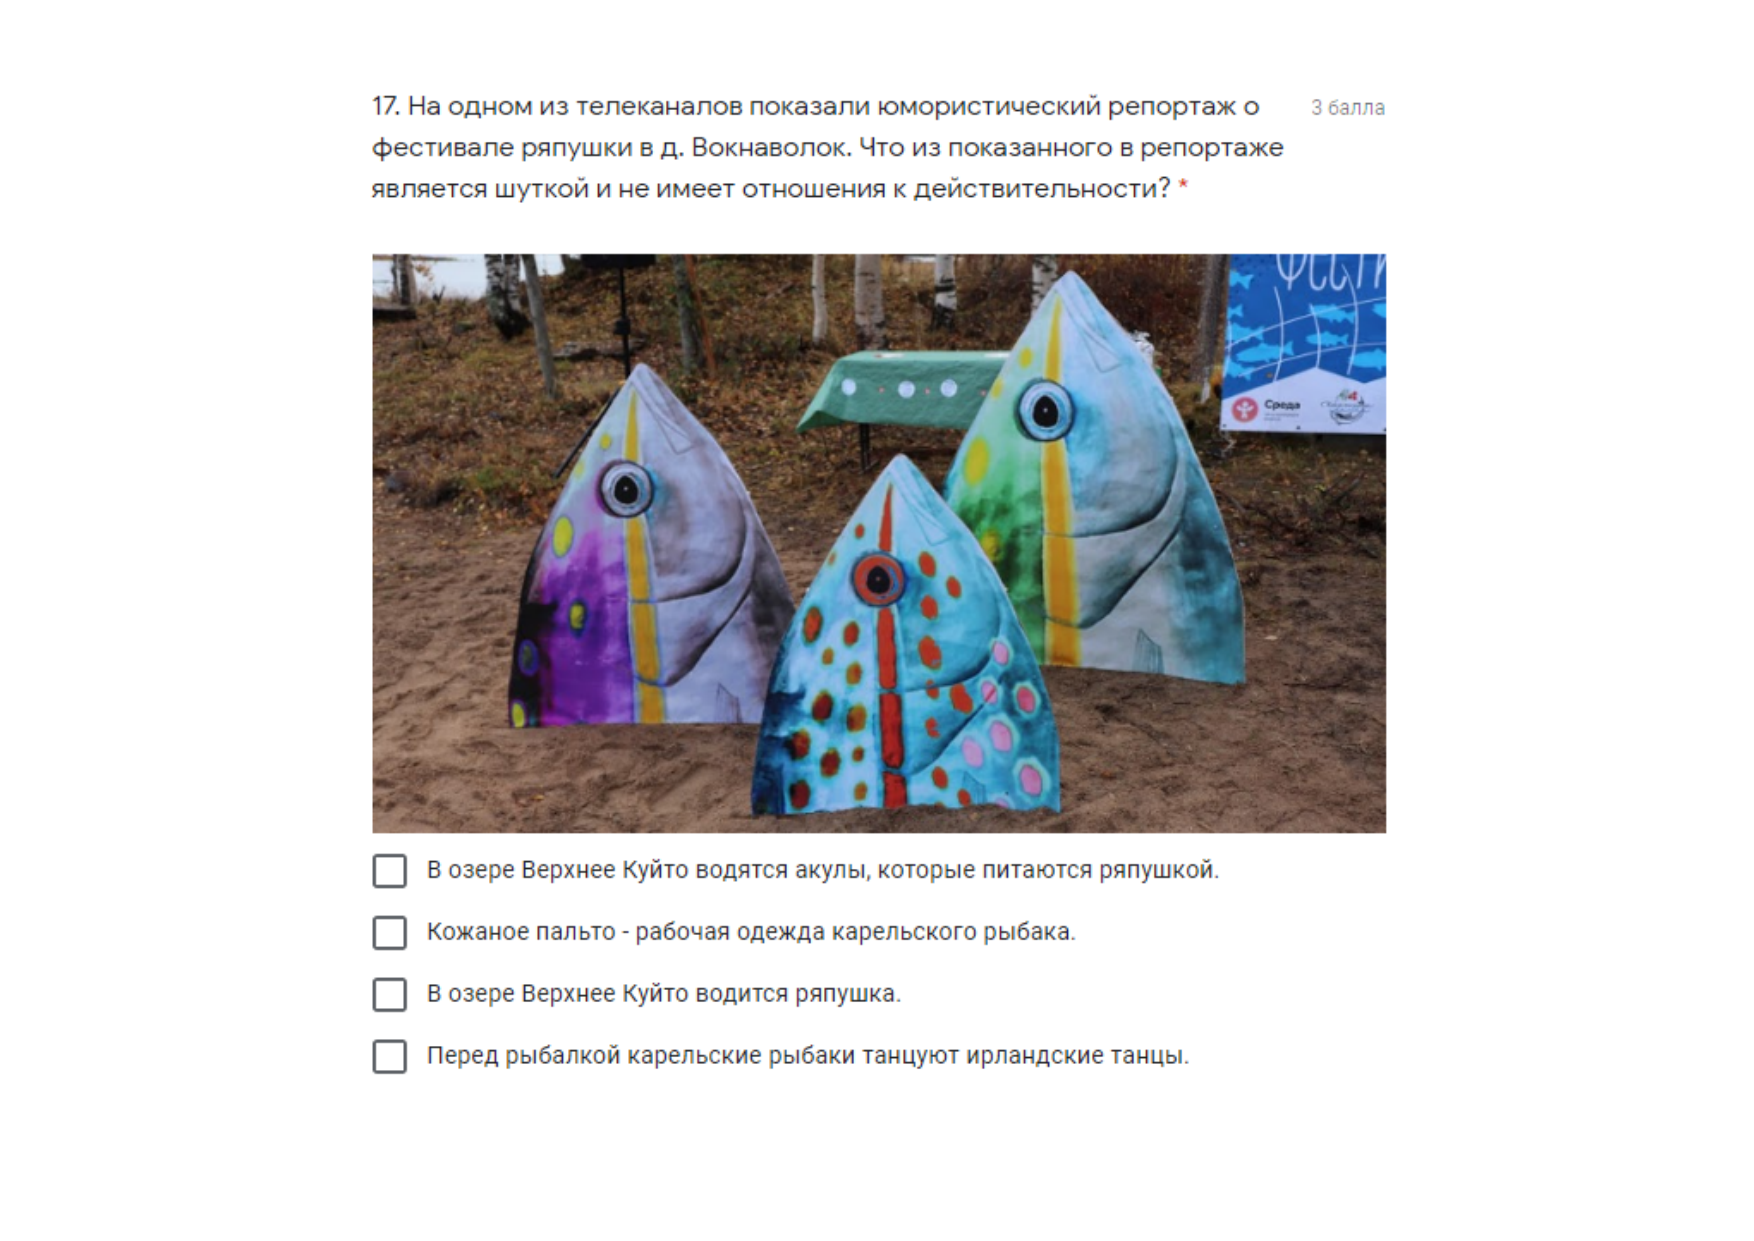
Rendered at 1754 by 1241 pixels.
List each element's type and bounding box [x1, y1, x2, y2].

picture [342, 75, 1412, 1104]
